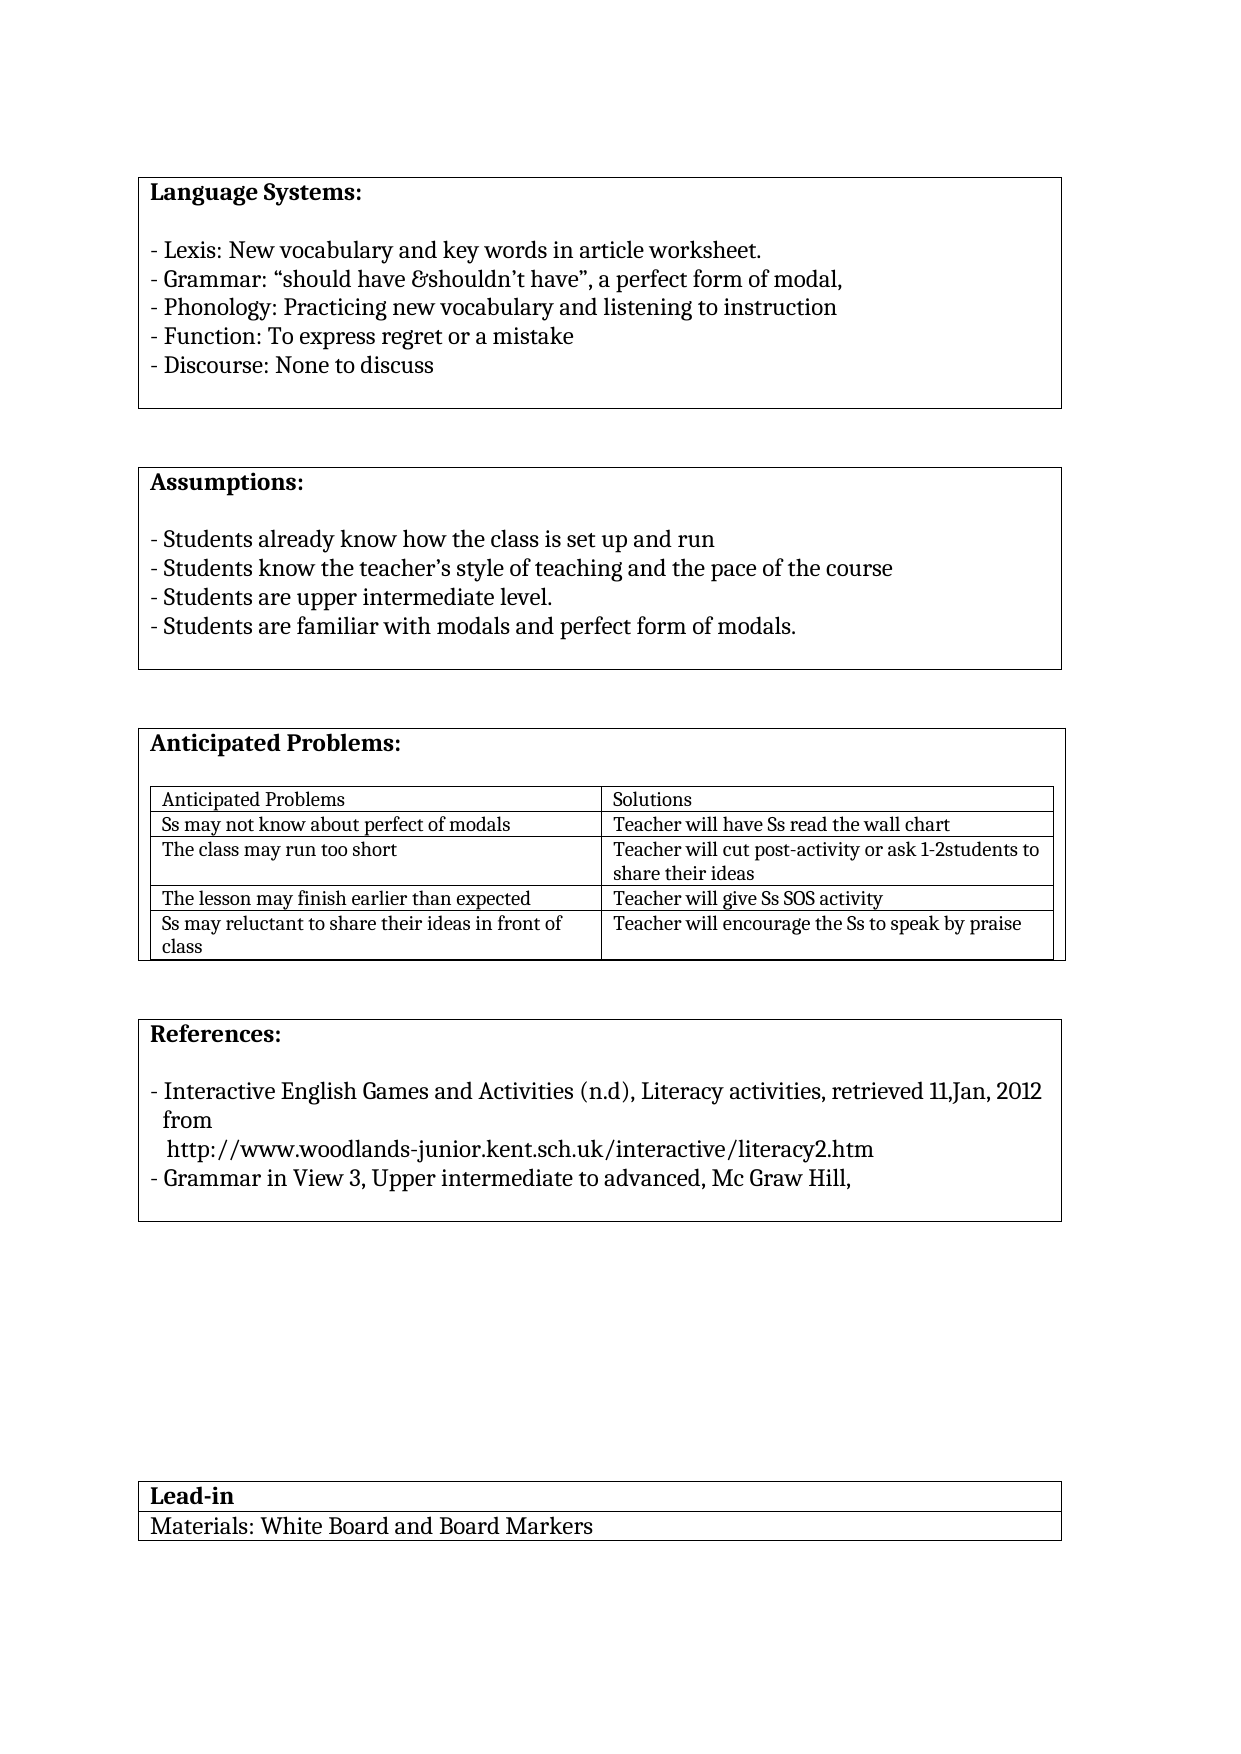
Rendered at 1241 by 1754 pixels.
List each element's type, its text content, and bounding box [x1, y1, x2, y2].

table_header Language Systems: - Lexis: New vocabulary and key words in article worksheet. - Grammar: “should have &shouldn’t have”, a perfect form of modal, - Phonology: Practicing new vocabulary and listening to instruction - Function: To express regret or a mistake - Discourse: None to discuss [139, 178, 1061, 408]
table_header Anticipated Problems: [139, 729, 1065, 960]
table_cell Materials: White Board and Board Markers [139, 1512, 1061, 1540]
table_header References: - Interactive English Games and Activities (n.d), Literacy activities, retrieved 11,Jan, 2012 from http://www.woodlands-junior.kent.sch.uk/interactive/literacy2.htm - Grammar in View 3, Upper intermediate to advanced, Mc Graw Hill, [139, 1020, 1061, 1221]
table_header Assumptions: - Students already know how the class is set up and run - Students know the teacher’s style of teaching and the pace of the course - Students are upper intermediate level. - Students are familiar with modals and perfect form of modals. [139, 468, 1061, 669]
table_header Lead-in [139, 1482, 1061, 1511]
